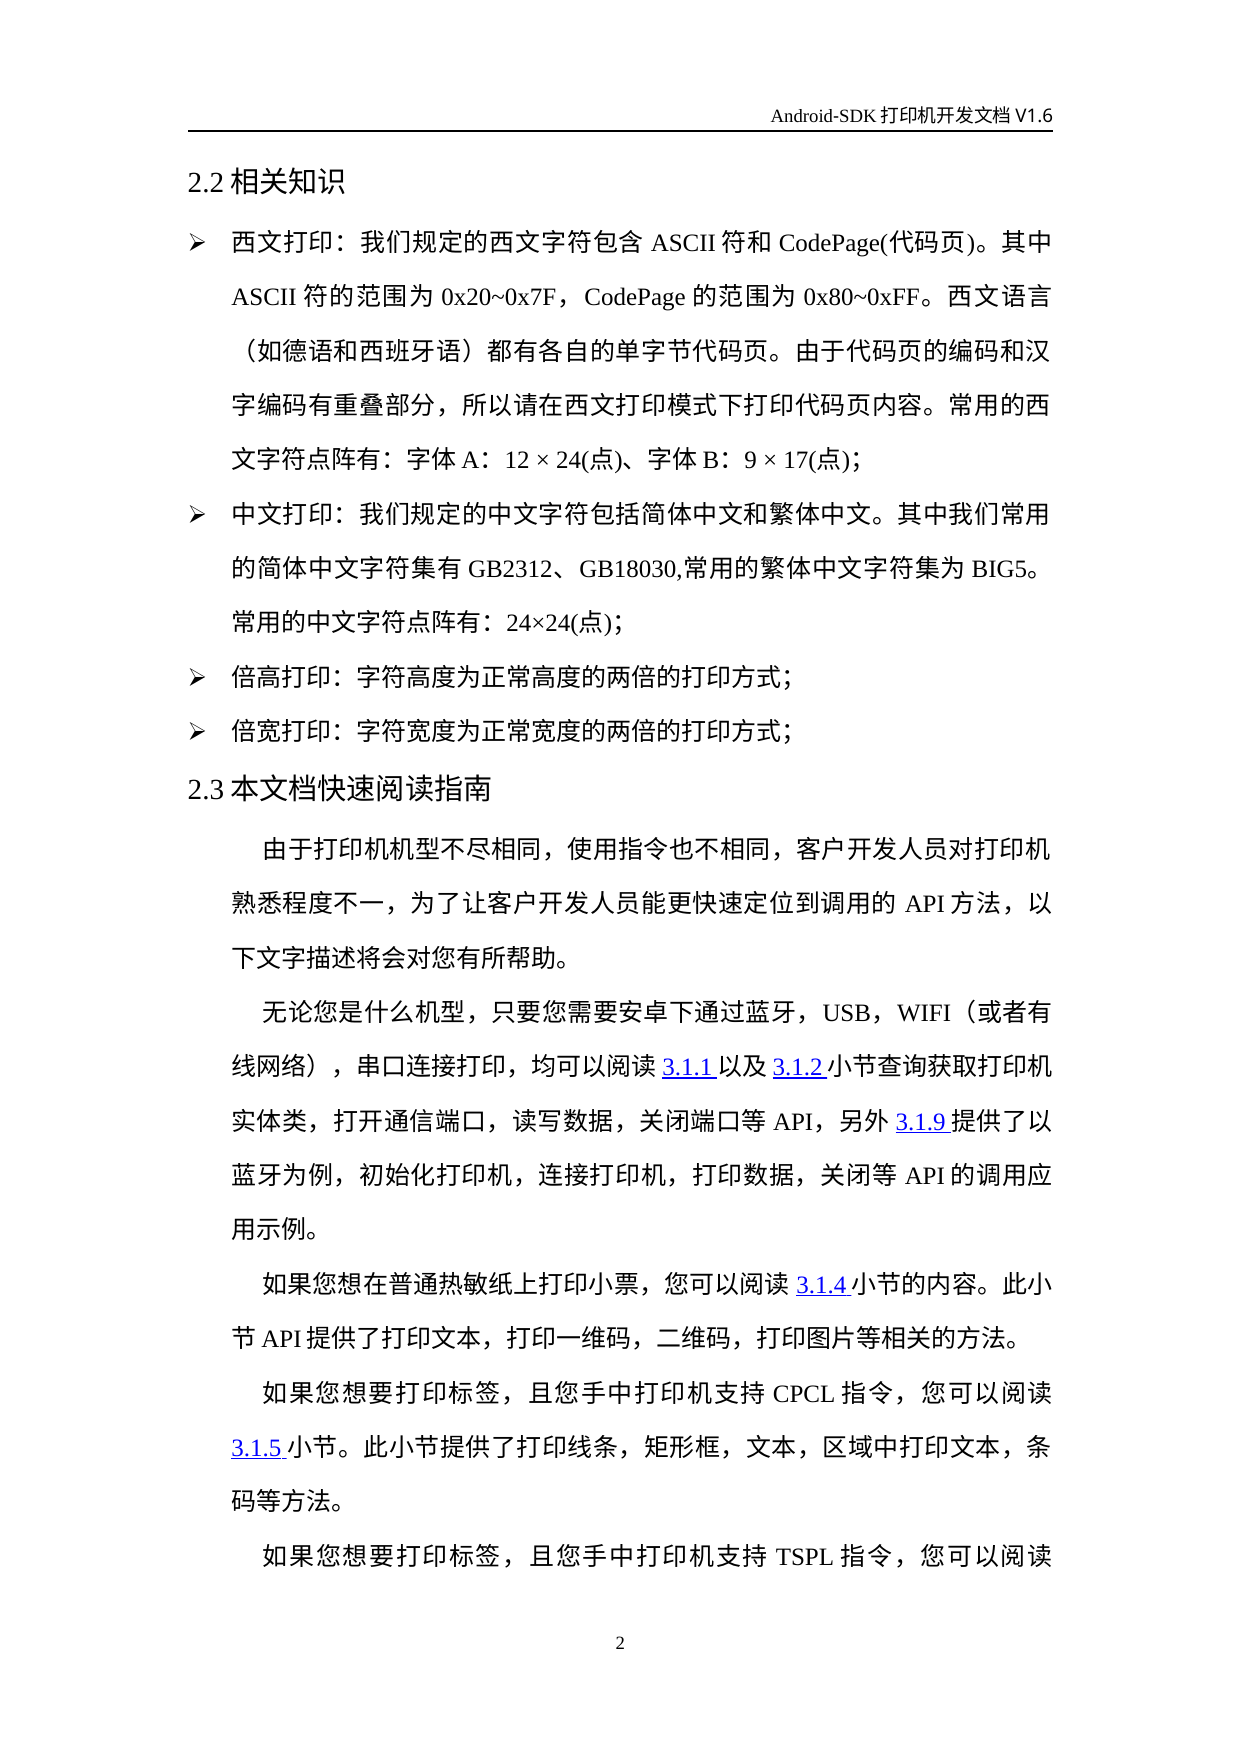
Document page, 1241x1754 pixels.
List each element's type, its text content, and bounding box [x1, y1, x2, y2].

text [231, 1536, 1053, 1572]
list 西文打印：我们规定的西文字符包含ASCII符和CodePage(代码页)。其中ASCII符的范围为0x20~0x7F，CodePage的范围为0x80~0xFF。西文语言（如德语和西班牙语）都有各自的单字节代码页。由于代码页的编码和汉字编码有重叠部分，所以请在西文打印模式下打印代码页内容。常用的西文字符点阵有：字体A：12 × 24(点)、字体B：9 × 17(点)； [187, 222, 1053, 476]
text 2.3本文档快速阅读指南 [187, 766, 1053, 808]
text 2.2相关知识 [187, 159, 1053, 201]
text 无论您是什么机型，只要您需要安卓下通过蓝牙，USB，WIFI（或者有线网络），串口连接打印，均可以阅读3.1.1以及3.1.2小节查询获取打印机实体类，打开通信端口，读写数据，关闭端口等API，另外3.1.9提供了以蓝牙为例，初始化打印机，连接打印机，打印数据，关闭等API的调用应用示例。 [231, 992, 1053, 1246]
text 如果您想在普通热敏纸上打印小票，您可以阅读3.1.4小节的内容。此小节API提供了打印文本，打印一维码，二维码，打印图片等相关的方法。 [231, 1264, 1053, 1355]
list 倍宽打印：字符宽度为正常宽度的两倍的打印方式； [187, 712, 1053, 748]
text 由于打印机机型不尽相同，使用指令也不相同，客户开发人员对打印机熟悉程度不一，为了让客户开发人员能更快速定位到调用的API方法，以下文字描述将会对您有所帮助。 [231, 829, 1053, 974]
list 倍高打印：字符高度为正常高度的两倍的打印方式； [187, 657, 1053, 693]
list 中文打印：我们规定的中文字符包括简体中文和繁体中文。其中我们常用的简体中文字符集有GB2312、GB18030,常用的繁体中文字符集为BIG5。常用的中文字符点阵有：24×24(点)； [187, 494, 1053, 639]
text 如果您想要打印标签，且您手中打印机支持CPCL指令，您可以阅读3.1.5小节。此小节提供了打印线条，矩形框，文本，区域中打印文本，条码等方法。 [231, 1373, 1053, 1518]
